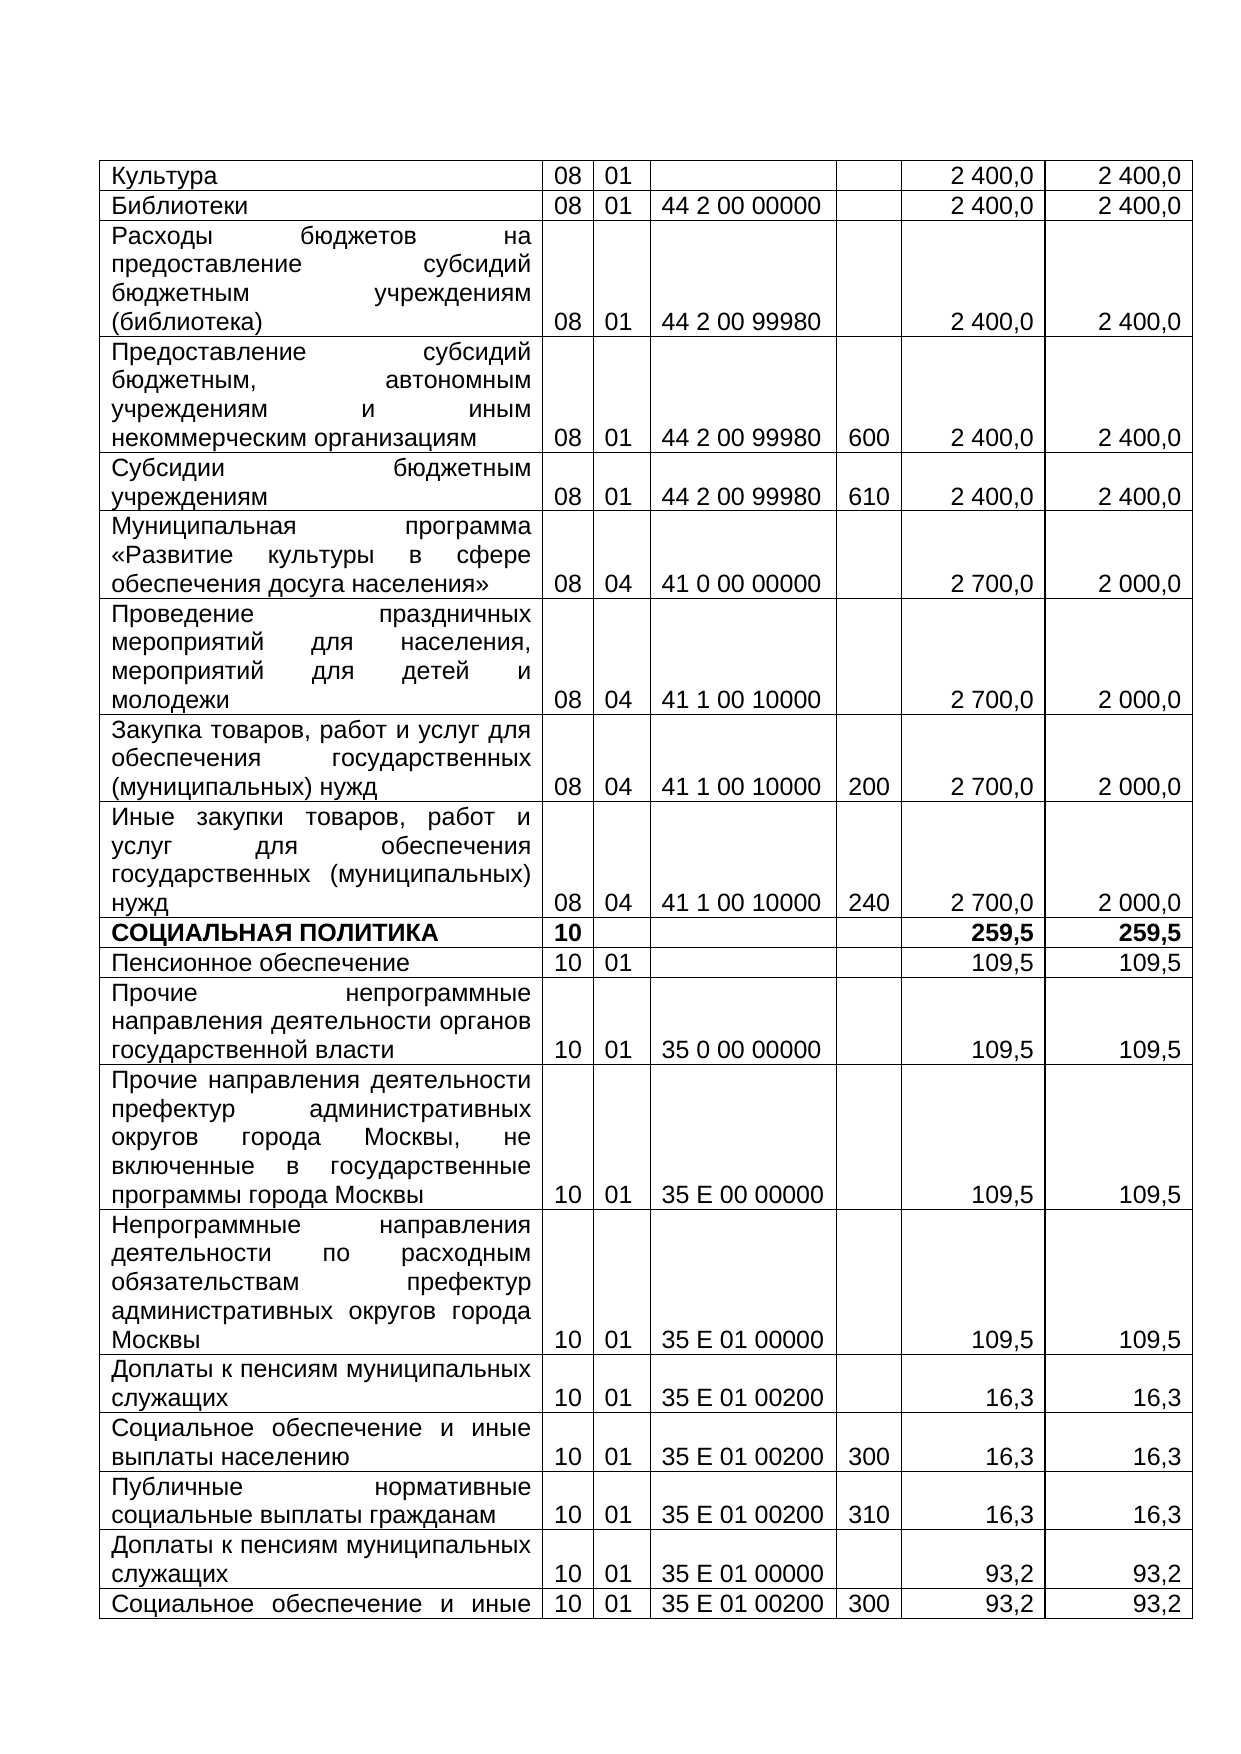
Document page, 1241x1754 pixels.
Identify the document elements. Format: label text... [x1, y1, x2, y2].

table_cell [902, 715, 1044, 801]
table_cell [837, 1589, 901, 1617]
table_cell 04 [594, 599, 650, 714]
table_cell 44 2 00 99980 [651, 453, 836, 510]
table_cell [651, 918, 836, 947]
table_cell Субсидии бюджетным учреждениям [100, 453, 542, 510]
table_cell 2 400,0 [902, 191, 1044, 220]
table_cell 44 2 00 00000 [651, 191, 836, 220]
table_cell 2 400,0 [1046, 453, 1192, 510]
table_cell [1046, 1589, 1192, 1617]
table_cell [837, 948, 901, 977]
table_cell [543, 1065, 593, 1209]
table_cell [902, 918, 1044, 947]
table_cell 2 700,0 [902, 511, 1044, 598]
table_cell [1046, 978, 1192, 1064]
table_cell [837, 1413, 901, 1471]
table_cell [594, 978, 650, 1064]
table_cell 2 000,0 [1046, 511, 1192, 598]
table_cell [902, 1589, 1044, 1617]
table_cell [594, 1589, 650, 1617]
table_cell Закупка товаров, работ и услуг для обеспечения государственных (муниципальных) нужд [100, 715, 542, 801]
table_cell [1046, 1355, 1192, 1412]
table_cell 2 400,0 [902, 221, 1044, 336]
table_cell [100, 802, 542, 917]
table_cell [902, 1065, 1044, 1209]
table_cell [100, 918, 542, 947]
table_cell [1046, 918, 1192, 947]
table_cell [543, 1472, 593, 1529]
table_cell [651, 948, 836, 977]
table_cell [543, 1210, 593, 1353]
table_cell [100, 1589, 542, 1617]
table_cell Библиотеки [100, 191, 542, 220]
table_cell 2 400,0 [902, 161, 1044, 190]
table_cell 08 [543, 191, 593, 220]
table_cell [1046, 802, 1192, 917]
table_cell Расходы бюджетов на предоставление субсидий бюджетным учреждениям (библиотека) [100, 221, 542, 336]
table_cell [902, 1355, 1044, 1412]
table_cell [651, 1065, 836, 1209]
table_cell 08 [543, 715, 593, 801]
table_cell 01 [594, 221, 650, 336]
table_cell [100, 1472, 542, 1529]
table_cell Проведение праздничных мероприятий для населения, мероприятий для детей и молодежи [100, 599, 542, 714]
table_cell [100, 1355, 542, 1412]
table_cell 610 [837, 453, 901, 510]
table_cell 2 400,0 [1046, 221, 1192, 336]
table_cell 2 400,0 [1046, 161, 1192, 190]
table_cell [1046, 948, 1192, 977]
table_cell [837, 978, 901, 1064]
table_cell [837, 161, 901, 190]
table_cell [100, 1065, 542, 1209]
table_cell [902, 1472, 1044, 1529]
table_cell 08 [543, 161, 593, 190]
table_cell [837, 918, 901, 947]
table_cell 600 [837, 337, 901, 452]
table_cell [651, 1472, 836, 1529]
table_cell 2 400,0 [902, 337, 1044, 452]
table_cell Культура [100, 161, 542, 190]
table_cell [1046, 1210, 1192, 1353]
table_cell Муниципальная программа «Развитие культуры в сфере обеспечения досуга населения» [100, 511, 542, 598]
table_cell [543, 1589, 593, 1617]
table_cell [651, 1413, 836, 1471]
table_cell [837, 511, 901, 598]
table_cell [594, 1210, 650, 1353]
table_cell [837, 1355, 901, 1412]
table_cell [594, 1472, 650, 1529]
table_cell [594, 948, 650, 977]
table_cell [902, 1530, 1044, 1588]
table_cell 08 [543, 453, 593, 510]
table_cell 01 [594, 453, 650, 510]
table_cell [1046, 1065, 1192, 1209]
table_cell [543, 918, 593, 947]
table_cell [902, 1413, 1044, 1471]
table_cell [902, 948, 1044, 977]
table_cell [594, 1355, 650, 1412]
table_cell 01 [594, 337, 650, 452]
table_cell [837, 191, 901, 220]
table_cell 41 0 00 00000 [651, 511, 836, 598]
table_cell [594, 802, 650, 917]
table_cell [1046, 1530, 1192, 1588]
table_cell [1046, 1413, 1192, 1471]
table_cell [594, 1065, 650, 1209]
table_cell Предоставление субсидий бюджетным, автономным учреждениям и иным некоммерческим организациям [100, 337, 542, 452]
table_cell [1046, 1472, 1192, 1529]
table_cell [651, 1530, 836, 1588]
table_cell 08 [543, 511, 593, 598]
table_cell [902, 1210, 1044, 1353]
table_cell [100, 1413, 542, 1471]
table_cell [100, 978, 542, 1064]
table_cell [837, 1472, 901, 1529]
table_cell 44 2 00 99980 [651, 337, 836, 452]
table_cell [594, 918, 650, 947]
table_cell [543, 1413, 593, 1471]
table_cell 01 [594, 161, 650, 190]
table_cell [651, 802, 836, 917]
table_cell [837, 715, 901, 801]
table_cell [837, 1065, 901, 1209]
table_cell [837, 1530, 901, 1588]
table_cell 2 000,0 [1046, 599, 1192, 714]
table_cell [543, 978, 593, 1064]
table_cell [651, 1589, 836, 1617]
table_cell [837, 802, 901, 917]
table_cell 2 400,0 [902, 453, 1044, 510]
table_cell 04 [594, 715, 650, 801]
table_cell [651, 161, 836, 190]
table_cell 2 700,0 [902, 599, 1044, 714]
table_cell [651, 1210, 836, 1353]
table_cell 08 [543, 599, 593, 714]
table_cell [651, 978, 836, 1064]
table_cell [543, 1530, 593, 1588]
table_cell [837, 599, 901, 714]
table_cell 41 1 00 10000 [651, 715, 836, 801]
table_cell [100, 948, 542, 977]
table_cell 08 [543, 337, 593, 452]
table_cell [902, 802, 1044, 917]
table_cell 44 2 00 99980 [651, 221, 836, 336]
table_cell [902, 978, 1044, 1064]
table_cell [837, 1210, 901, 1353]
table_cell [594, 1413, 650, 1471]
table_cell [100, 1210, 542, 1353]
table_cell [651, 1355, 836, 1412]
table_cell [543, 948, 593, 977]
table_cell 04 [594, 511, 650, 598]
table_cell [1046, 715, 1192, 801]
table_cell [837, 221, 901, 336]
table_cell 2 400,0 [1046, 191, 1192, 220]
table_cell 2 400,0 [1046, 337, 1192, 452]
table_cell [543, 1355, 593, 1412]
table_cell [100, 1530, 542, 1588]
table_cell 01 [594, 191, 650, 220]
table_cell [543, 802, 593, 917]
table_cell 41 1 00 10000 [651, 599, 836, 714]
table_cell 08 [543, 221, 593, 336]
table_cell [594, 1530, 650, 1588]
